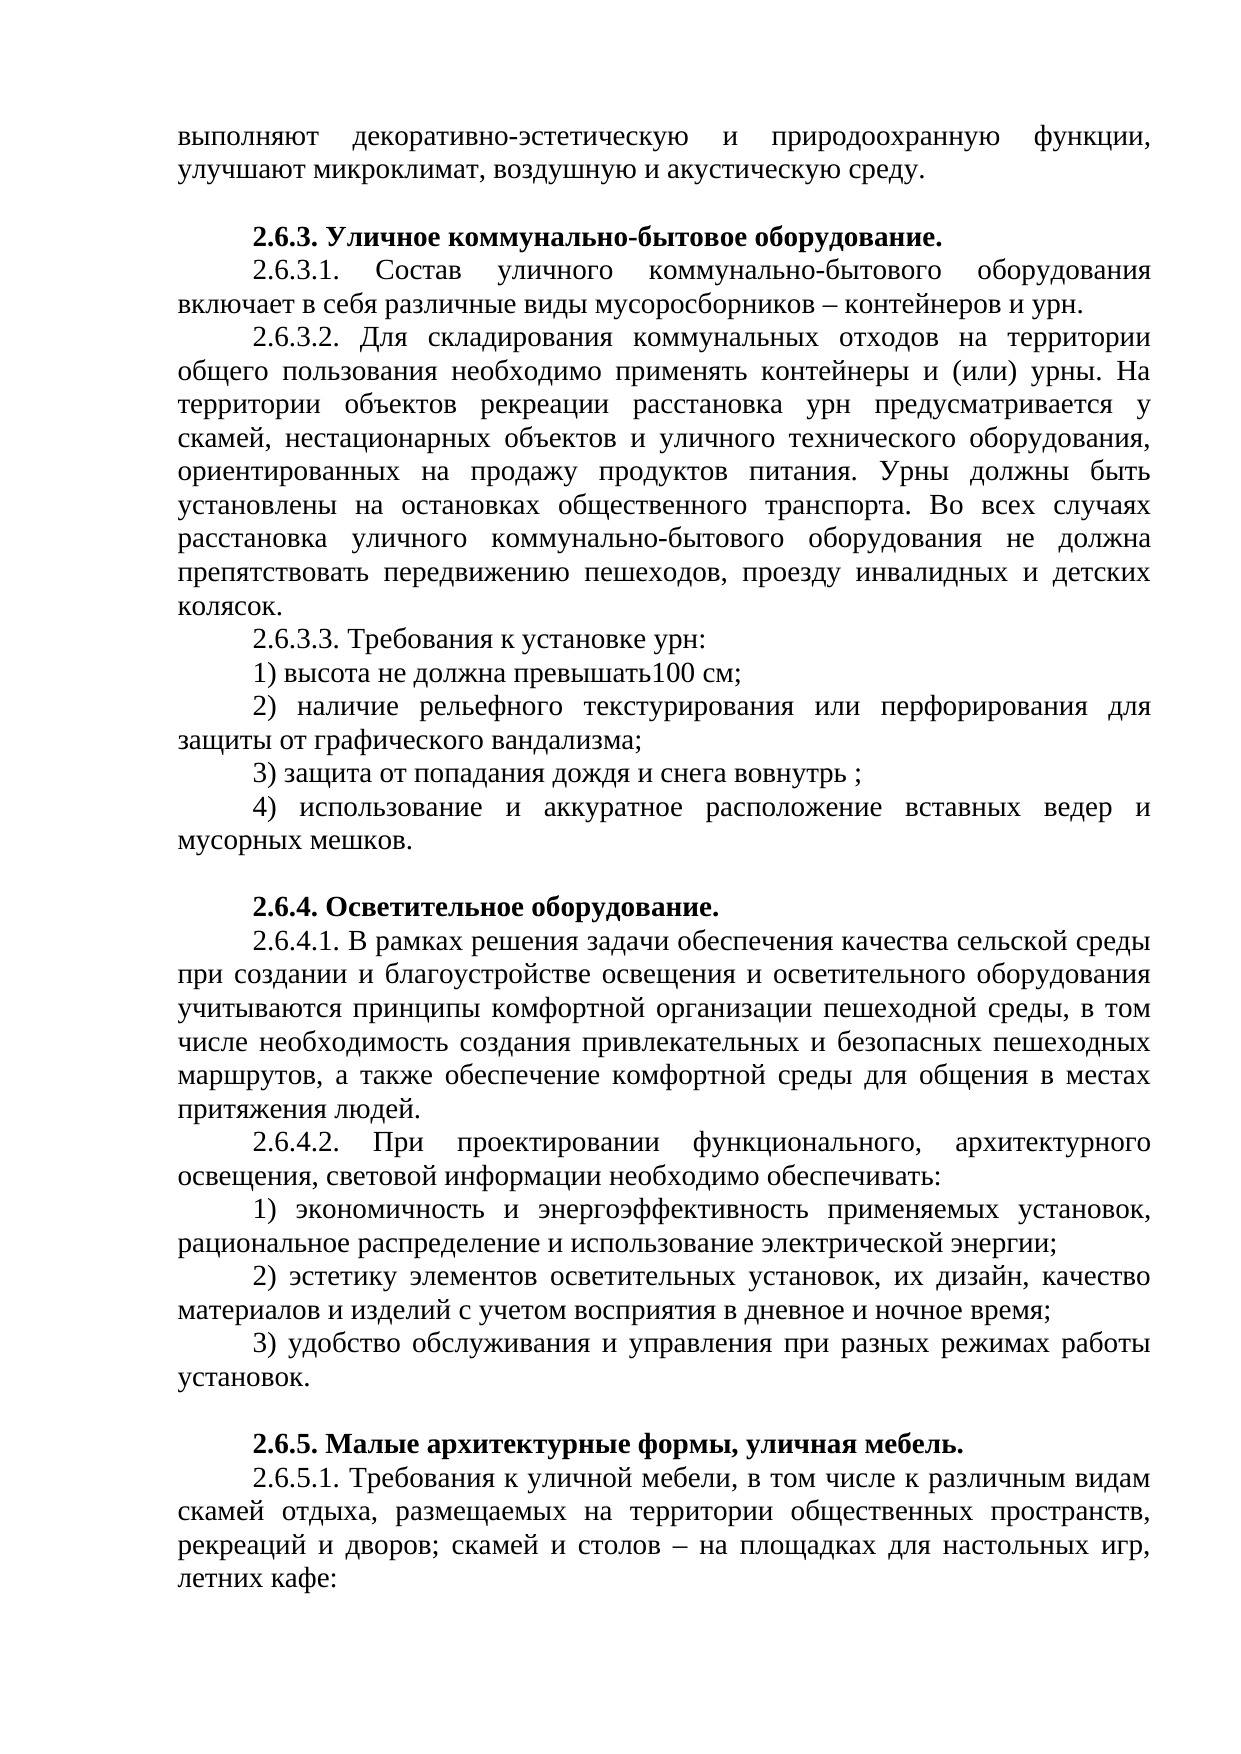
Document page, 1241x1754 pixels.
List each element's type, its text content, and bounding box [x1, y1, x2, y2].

text 2.6.5. Малые архитектурные формы, уличная мебель. [177, 1426, 1152, 1460]
text 2.6.3.2. Для складирования коммунальных отходов на территории общего пользования необходимо применять контейнеры и (или) урны. На территории объектов рекреации расстановка урн предусматривается у скамей, нестационарных объектов и уличного технического оборудования, ориентированных на продажу продуктов питания. Урны должны быть установлены на остановках общественного транспорта. Во всех случаях расстановка уличного коммунально-бытового оборудования не должна препятствовать передвижению пешеходов, проезду инвалидных и детских колясок. [177, 319, 1152, 621]
text 2.6.4. Осветительное оборудование. [177, 889, 1152, 923]
text 2.6.3.1. Состав уличного коммунально-бытового оборудования включает в себя различные виды мусоросборников – контейнеров и урн. [177, 252, 1152, 319]
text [177, 118, 1152, 185]
text 2) эстетику элементов осветительных установок, их дизайн, качество материалов и изделий с учетом восприятия в дневное и ночное время; [177, 1258, 1152, 1326]
text 2.6.4.2. При проектировании функционального, архитектурного освещения, световой информации необходимо обеспечивать: [177, 1124, 1152, 1191]
text 2) наличие рельефного текстурирования или перфорирования для защиты от графического вандализма; [177, 688, 1152, 755]
text 1) высота не должна превышать; [177, 655, 1152, 688]
text 1) экономичность и энергоэффективность применяемых установок, рациональное распределение и использование электрической энергии; [177, 1191, 1152, 1258]
text 2.6.3.3. Требования к установке урн: [177, 621, 1152, 655]
text 3) удобство обслуживания и управления при разных режимах работы установок. [177, 1326, 1152, 1393]
text 4) использование и аккуратное расположение вставных ведер и мусорных мешков. [177, 789, 1152, 856]
text 3) защита от попадания дождя и снега вовнутрь ; [177, 755, 1152, 789]
text 2.6.4.1. В рамках решения задачи обеспечения качества сельской среды при создании и благоустройстве освещения и осветительного оборудования учитываются принципы комфортной организации пешеходной среды, в том числе необходимость создания привлекательных и безопасных пешеходных маршрутов, а также обеспечение комфортной среды для общения в местах притяжения людей. [177, 923, 1152, 1124]
text 2.6.3. Уличное коммунально-бытовое оборудование. [177, 219, 1152, 252]
text 2.6.5.1. Требования к уличной мебели, в том числе к различным видам скамей отдыха, размещаемых на территории общественных пространств, рекреаций и дворов; скамей и столов – на площадках для настольных игр, летних кафе: [177, 1460, 1152, 1594]
